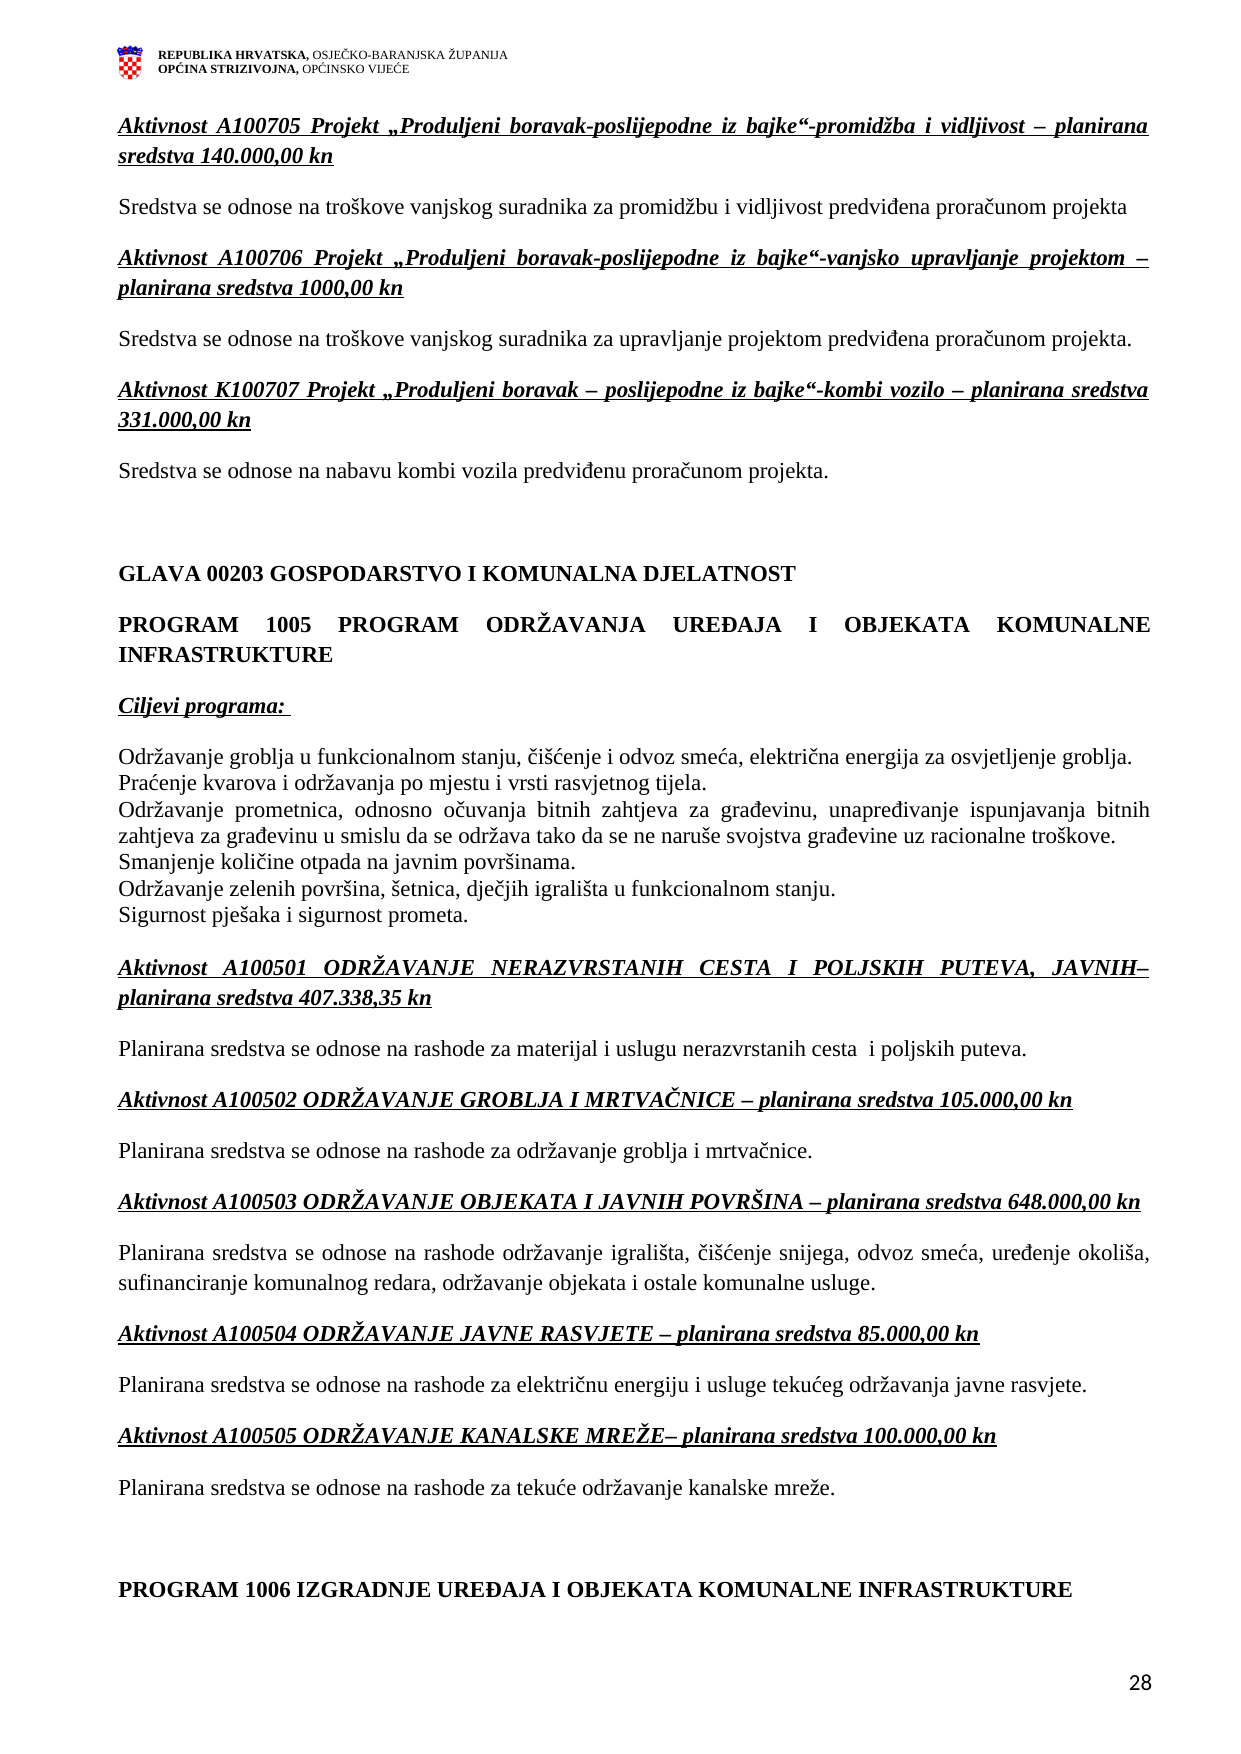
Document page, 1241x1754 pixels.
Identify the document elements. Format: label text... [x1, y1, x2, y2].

text Sredstva se odnose na troškove vanjskog suradnika za upravljanje projektom predviđena proračunom projekta. [118, 325, 1152, 352]
text Aktivnost A100502 ODRŽAVANJE GROBLJA I MRTVAČNICE – planirana sredstva 105.000,00 kn [118, 1086, 1152, 1112]
text Održavanje zelenih površina, šetnica, dječjih igrališta u funkcionalnom stanju. [118, 875, 1152, 901]
text Planirana sredstva se odnose na rashode za održavanje groblja i mrtvačnice. [118, 1137, 1152, 1163]
text Aktivnost K100707 Projekt „Produljeni boravak – poslijepodne iz bajke“-kombi vozilo – planirana sredstva 331.000,00 kn [118, 376, 1152, 433]
text Planirana sredstva se odnose na rashode održavanje igrališta, čišćenje snijega, odvoz smeća, uređenje okoliša, sufinanciranje komunalnog redara, održavanje objekata i ostale komunalne usluge. [118, 1239, 1152, 1296]
text Planirana sredstva se odnose na rashode za tekuće održavanje kanalske mreže. [118, 1474, 1152, 1500]
text Smanjenje količine otpada na javnim površinama. [118, 848, 1152, 875]
text Održavanje groblja u funkcionalnom stanju, čišćenje i odvoz smeća, električna energija za osvjetljenje groblja. [118, 743, 1152, 769]
text Aktivnost A100501 ODRŽAVANJE NERAZVRSTANIH CESTA I POLJSKIH PUTEVA, JAVNIH– planirana sredstva 407.338,35 kn [118, 954, 1152, 1010]
text Aktivnost A100503 ODRŽAVANJE OBJEKATA I JAVNIH POVRŠINA – planirana sredstva 648.000,00 kn [118, 1188, 1152, 1214]
text Planirana sredstva se odnose na rashode za električnu energiju i usluge tekućeg održavanja javne rasvjete. [118, 1372, 1152, 1398]
text Aktivnost A100706 Projekt „Produljeni boravak-poslijepodne iz bajke“-vanjsko upravljanje projektom – planirana sredstva 1000,00 kn [118, 244, 1152, 301]
text PROGRAM 1006 IZGRADNJE UREĐAJA I OBJEKATA KOMUNALNE INFRASTRUKTURE [118, 1576, 1152, 1602]
text PROGRAM 1005 PROGRAM ODRŽAVANJA UREĐAJA I OBJEKATA KOMUNALNE INFRASTRUKTURE [118, 611, 1152, 667]
text Aktivnost A100504 ODRŽAVANJE JAVNE RASVJETE – planirana sredstva 85.000,00 kn [118, 1321, 1152, 1347]
text Praćenje kvarova i održavanja po mjestu i vrsti rasvjetnog tijela. [118, 769, 1152, 796]
text Održavanje prometnica, odnosno očuvanja bitnih zahtjeva za građevinu, unapređivanje ispunjavanja bitnih zahtjeva za građevinu u smislu da se održava tako da se ne naruše svojstva građevine uz racionalne troškove. [118, 796, 1152, 848]
text Aktivnost A100505 ODRŽAVANJE KANALSKE MREŽE– planirana sredstva 100.000,00 kn [118, 1423, 1152, 1449]
text Ciljevi programa: [118, 692, 1152, 718]
picture [116, 44, 142, 80]
text Sredstva se odnose na nabavu kombi vozila predviđenu proračunom projekta. [118, 458, 1152, 484]
text Sigurnost pješaka i sigurnost prometa. [118, 901, 1152, 927]
text Planirana sredstva se odnose na rashode za materijal i uslugu nerazvrstanih cesta i poljskih puteva. [118, 1035, 1152, 1061]
text GLAVA 00203 GOSPODARSTVO I KOMUNALNA DJELATNOST [118, 560, 1152, 586]
text Sredstva se odnose na troškove vanjskog suradnika za promidžbu i vidljivost predviđena proračunom projekta [118, 193, 1152, 219]
text Aktivnost A100705 Projekt „Produljeni boravak-poslijepodne iz bajke“-promidžba i vidljivost – planirana sredstva 140.000,00 kn [118, 112, 1152, 168]
